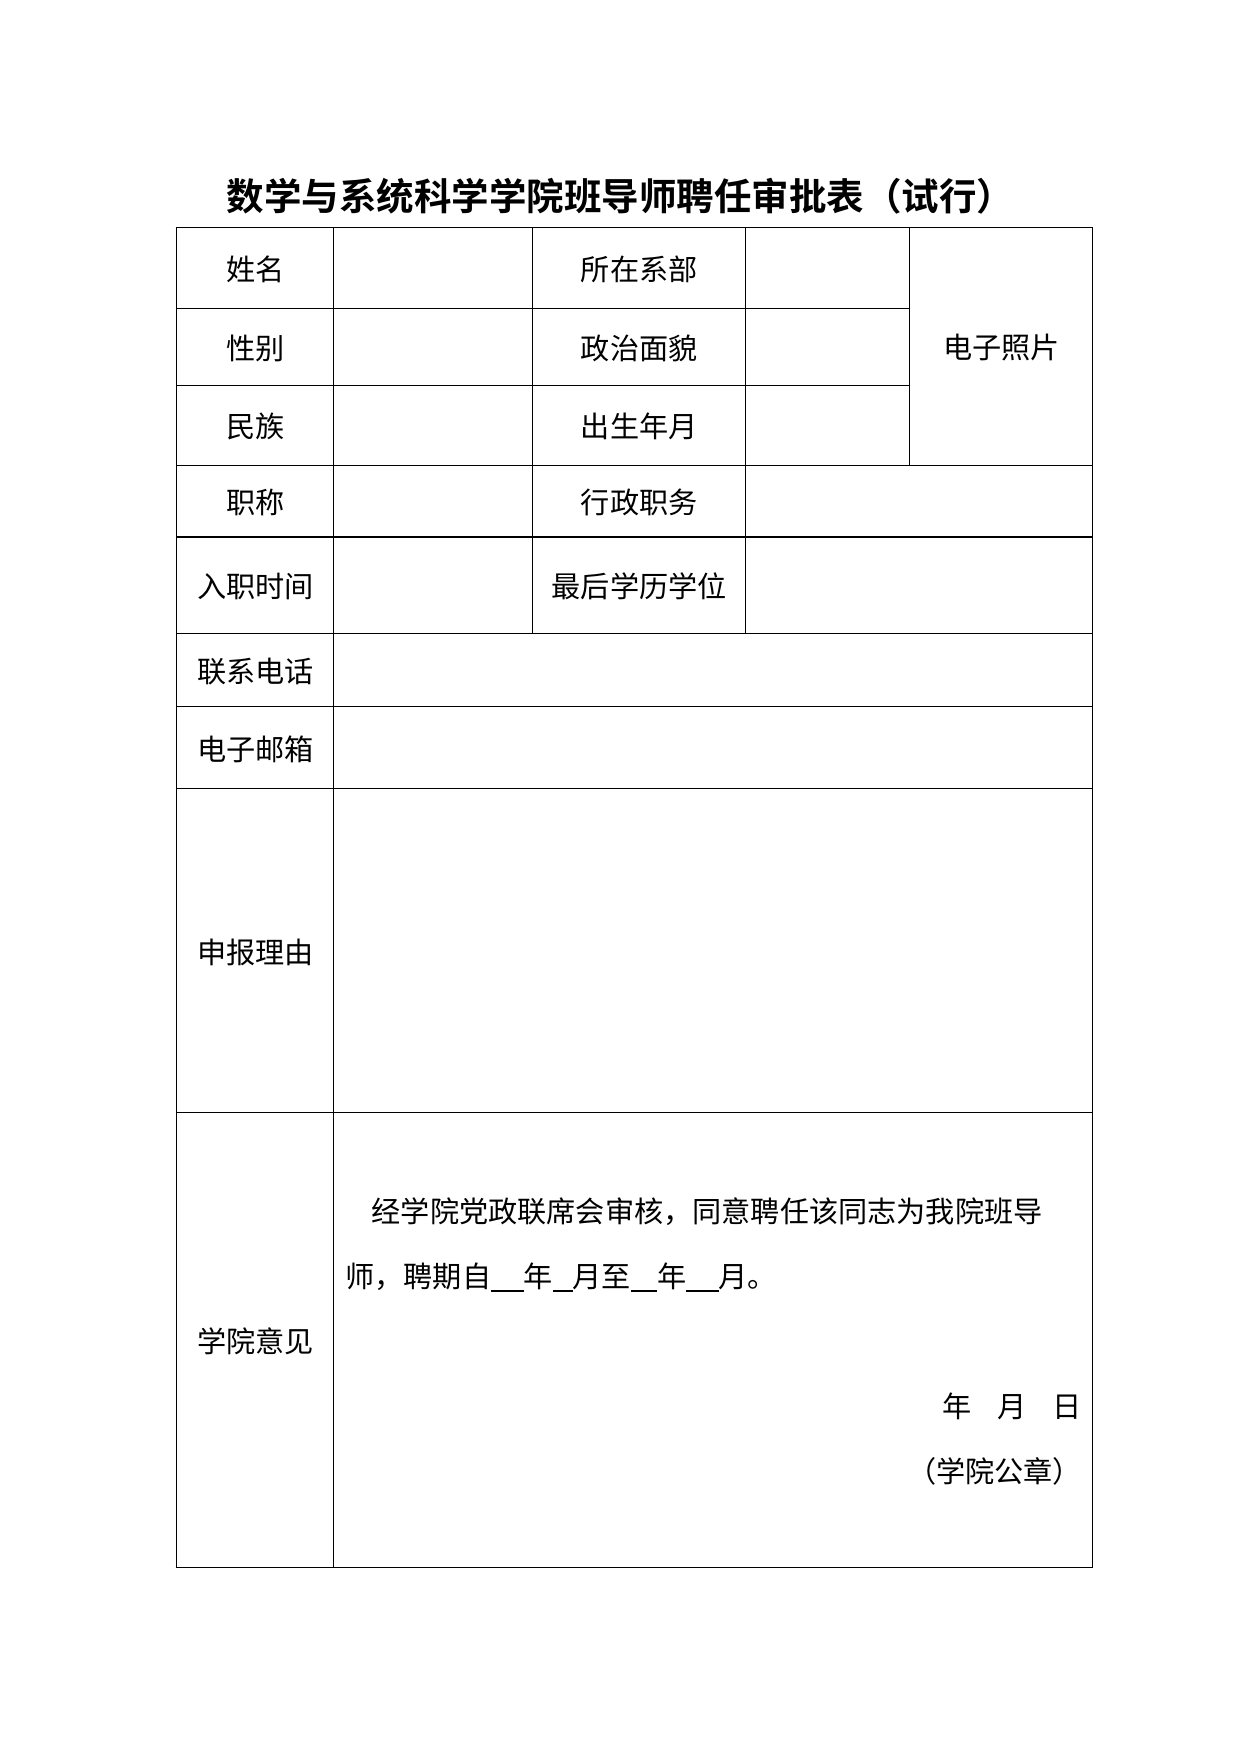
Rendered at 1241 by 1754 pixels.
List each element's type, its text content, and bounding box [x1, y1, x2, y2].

text 数学与系统科学学院班导师聘任审批表（试行） [187, 162, 1053, 227]
table_cell [746, 466, 1092, 536]
table_cell [334, 634, 1092, 706]
table_cell 联系电话 [177, 634, 333, 706]
table_cell 行政职务 [533, 466, 745, 536]
table_cell 学院意见 [177, 1113, 333, 1567]
table_cell [334, 386, 532, 464]
table_header [746, 228, 909, 308]
table_cell [334, 707, 1092, 787]
table_cell 经学院党政联席会审核，同意聘任该同志为我院班导师，聘期自 年 月至 年 月。 年 月 日 （学院公章） [334, 1113, 1092, 1567]
table_cell [334, 789, 1092, 1112]
table_cell 申报理由 [177, 789, 333, 1112]
table_cell [746, 309, 909, 385]
table_header 电子照片 [910, 228, 1092, 464]
table_cell [334, 309, 532, 385]
table_header 所在系部 [533, 228, 745, 308]
table_cell [746, 386, 909, 464]
table_cell 最后学历学位 [533, 538, 745, 633]
table_header 姓名 [177, 228, 333, 308]
table_cell 职称 [177, 466, 333, 536]
table_cell [746, 538, 1092, 633]
table_cell 政治面貌 [533, 309, 745, 385]
table_cell [334, 538, 532, 633]
table_cell 入职时间 [177, 538, 333, 633]
table_cell 性别 [177, 309, 333, 385]
table_cell 电子邮箱 [177, 707, 333, 787]
table_cell 民族 [177, 386, 333, 464]
table_header [334, 228, 532, 308]
table_cell [334, 466, 532, 536]
table_cell 出生年月 [533, 386, 745, 464]
